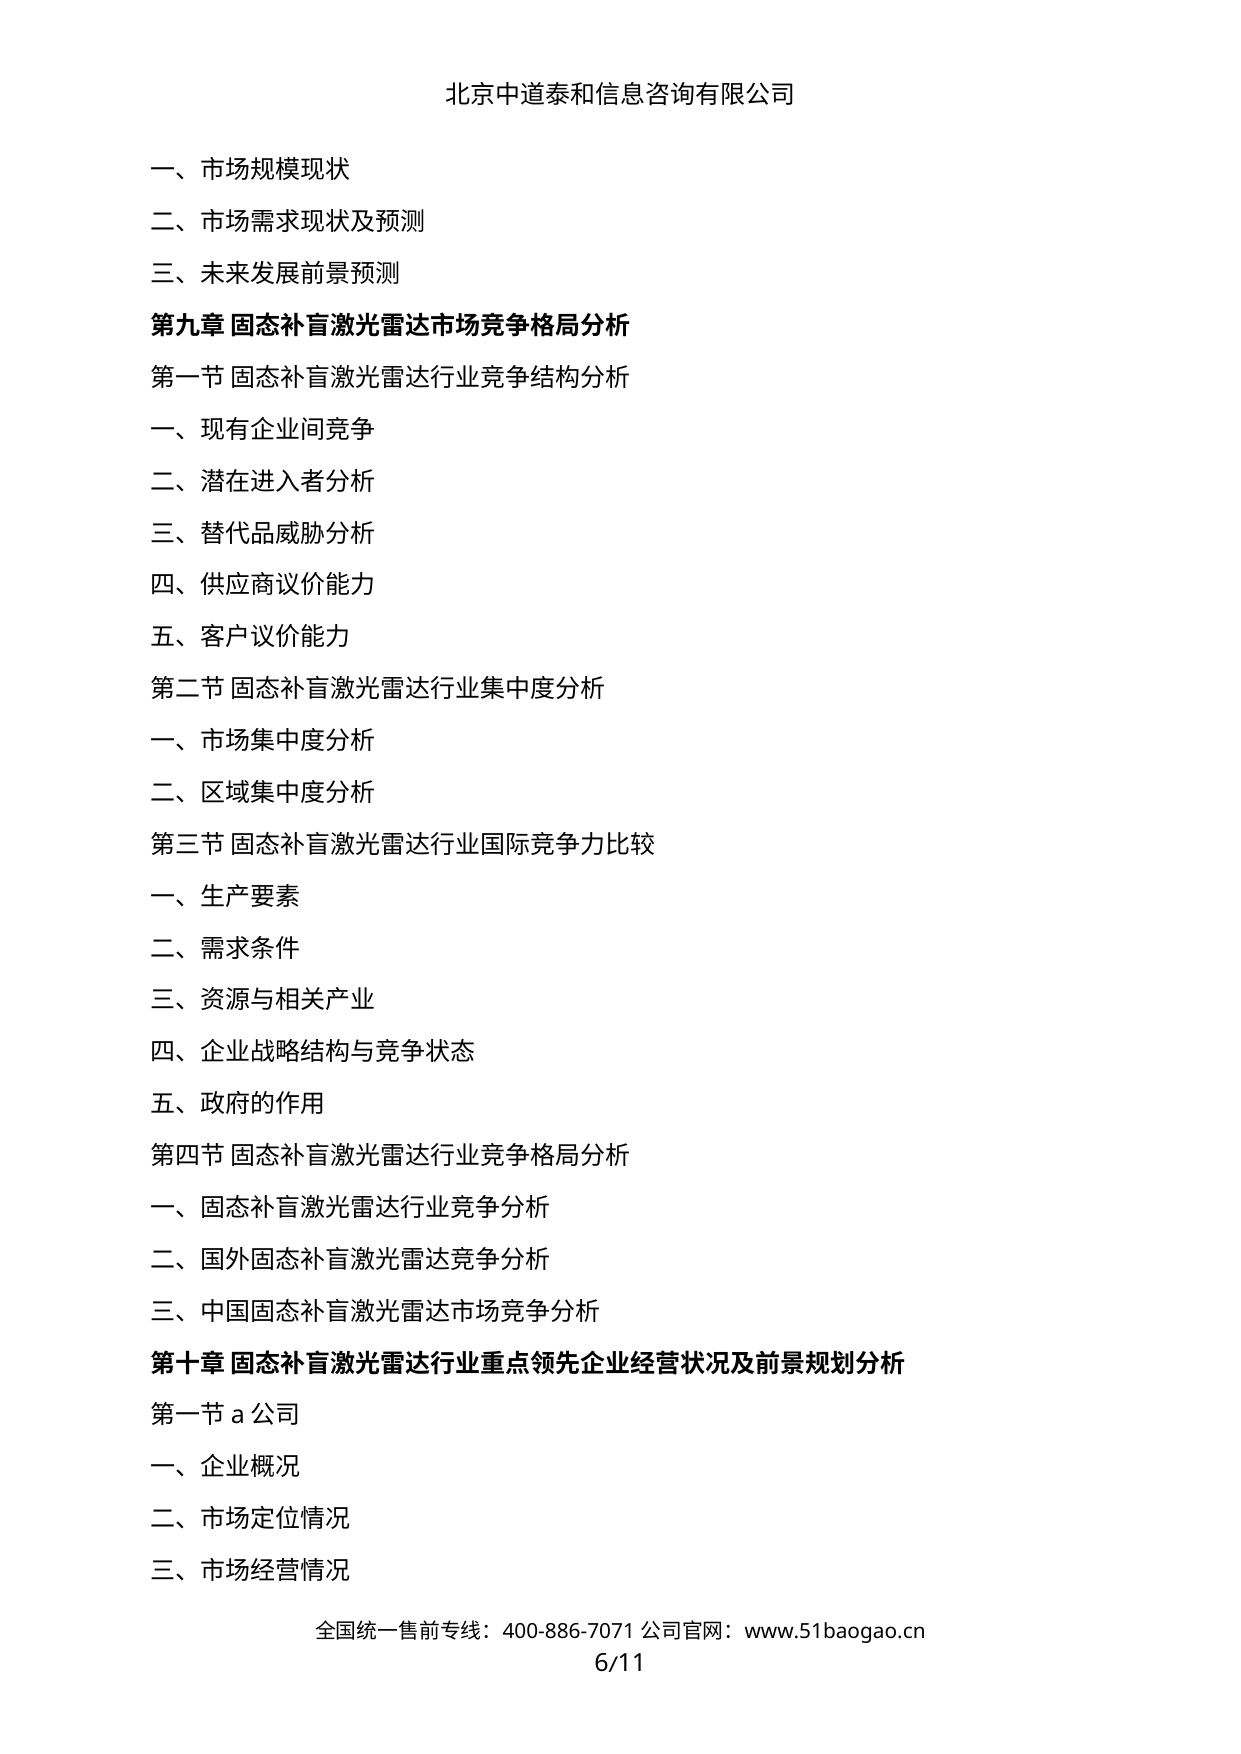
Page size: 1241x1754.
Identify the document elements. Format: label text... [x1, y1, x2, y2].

text 一、企业概况 [150, 1447, 1090, 1483]
text 第十章 固态补盲激光雷达行业重点领先企业经营状况及前景规划分析 [150, 1343, 1090, 1379]
text 第一节 固态补盲激光雷达行业竞争结构分析 [150, 357, 1090, 394]
text 一、固态补盲激光雷达行业竞争分析 [150, 1187, 1090, 1224]
text 一、生产要素 [150, 876, 1090, 912]
text 二、需求条件 [150, 928, 1090, 964]
text 二、市场定位情况 [150, 1499, 1090, 1535]
text 一、市场规模现状 [150, 150, 1090, 186]
text 三、中国固态补盲激光雷达市场竞争分析 [150, 1291, 1090, 1327]
text 二、区域集中度分析 [150, 772, 1090, 809]
text 第三节 固态补盲激光雷达行业国际竞争力比较 [150, 824, 1090, 861]
text 二、国外固态补盲激光雷达竞争分析 [150, 1239, 1090, 1276]
text 四、供应商议价能力 [150, 565, 1090, 601]
text 三、资源与相关产业 [150, 980, 1090, 1016]
text 第九章 固态补盲激光雷达市场竞争格局分析 [150, 306, 1090, 342]
text 第一节 a公司 [150, 1395, 1090, 1431]
text 五、政府的作用 [150, 1084, 1090, 1120]
text 第二节 固态补盲激光雷达行业集中度分析 [150, 669, 1090, 705]
text 三、市场经营情况 [150, 1551, 1090, 1587]
text 三、未来发展前景预测 [150, 254, 1090, 290]
text 四、企业战略结构与竞争状态 [150, 1032, 1090, 1068]
text 五、客户议价能力 [150, 617, 1090, 653]
text 一、现有企业间竞争 [150, 409, 1090, 446]
text 三、替代品威胁分析 [150, 513, 1090, 549]
text 二、市场需求现状及预测 [150, 202, 1090, 238]
text 一、市场集中度分析 [150, 721, 1090, 757]
text 二、潜在进入者分析 [150, 461, 1090, 497]
text 第四节 固态补盲激光雷达行业竞争格局分析 [150, 1136, 1090, 1172]
